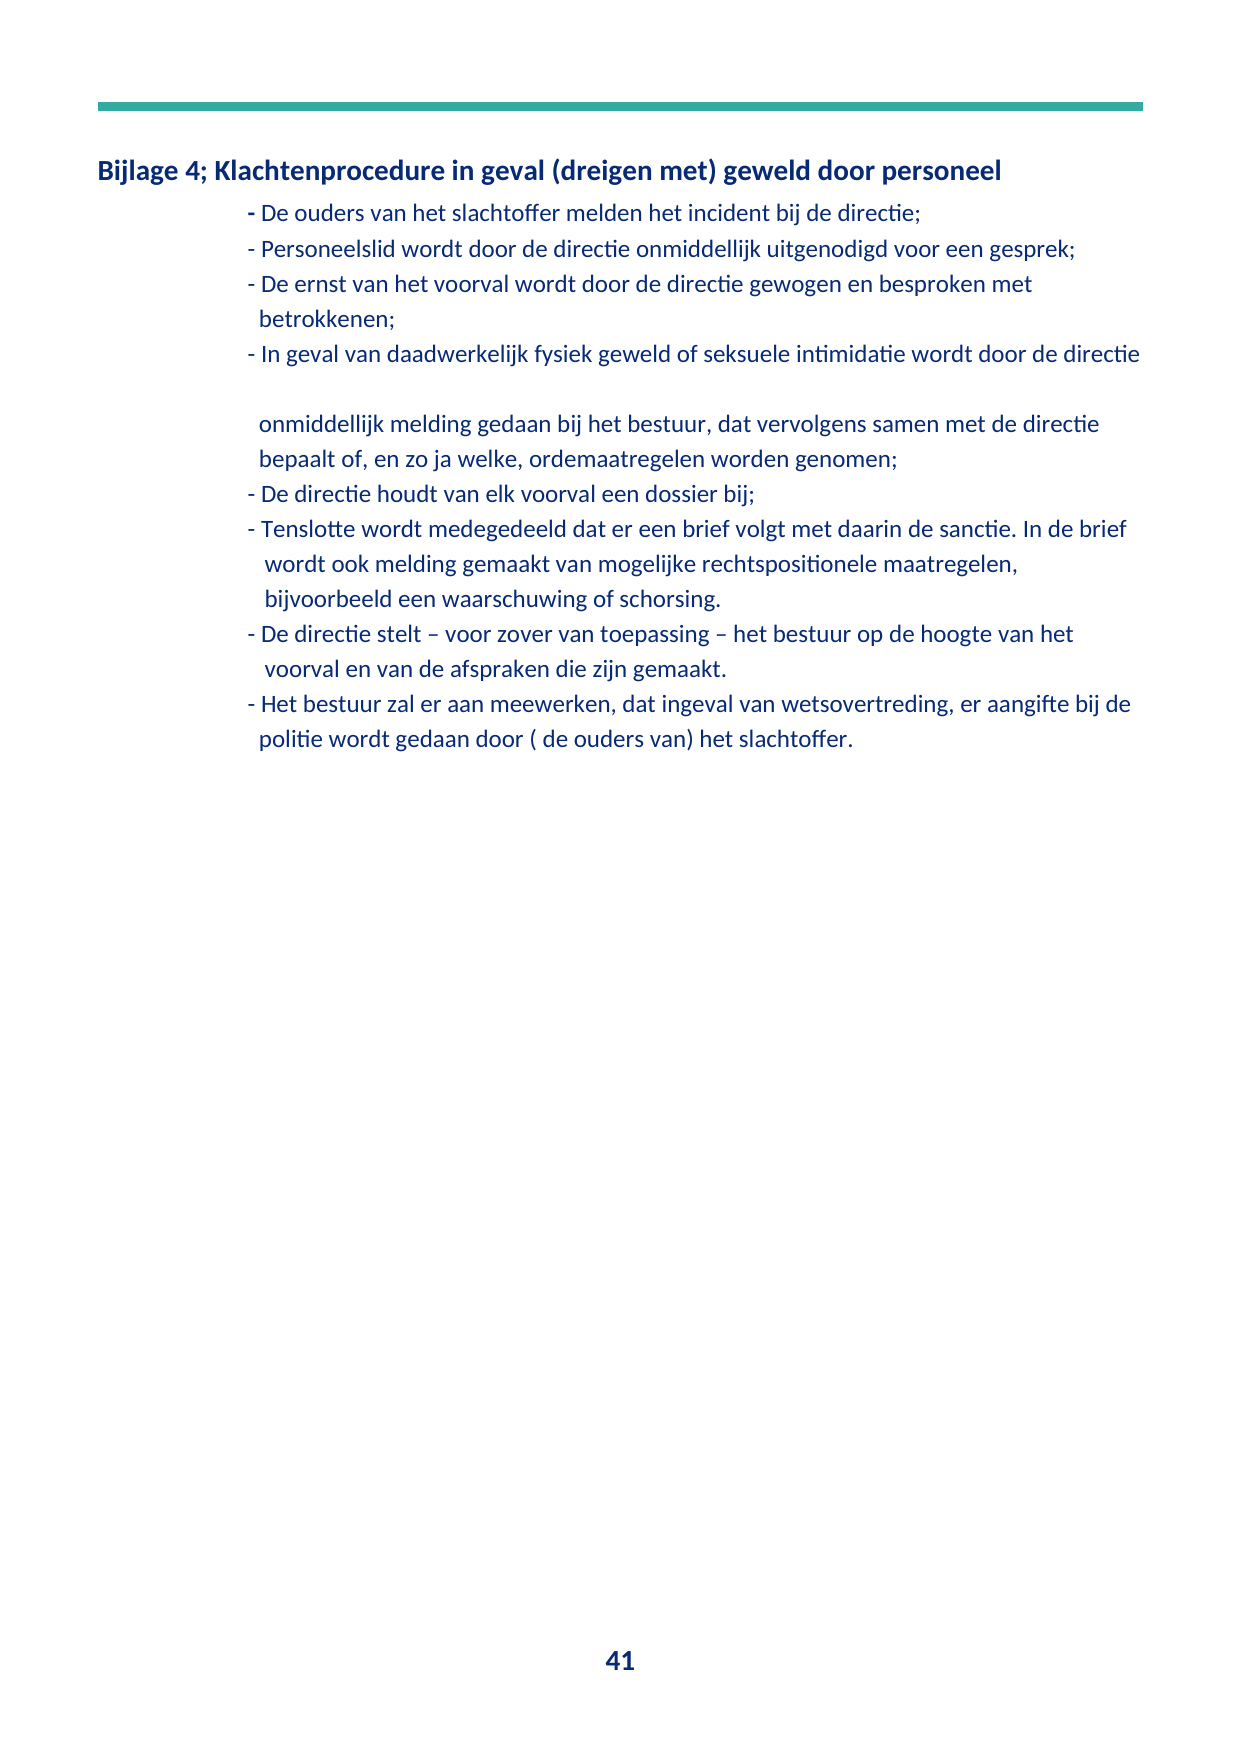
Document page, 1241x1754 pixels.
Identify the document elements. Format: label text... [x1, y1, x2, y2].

text Bijlage 4; Klachtenprocedure in geval (dreigen met) geweld door personeel - De ouders van het slachtoffer melden het incident bij de directie; - Personeelslid wordt door de directie onmiddellijk uitgenodigd voor een gesprek; - De ernst van het voorval wordt door de directie gewogen en besproken met betrokkenen; - In geval van daadwerkelijk fysiek geweld of seksuele intimidatie wordt door de directie onmiddellijk melding gedaan bij het bestuur, dat vervolgens samen met de directie bepaalt of, en zo ja welke, ordemaatregelen worden genomen; - De directie houdt van elk voorval een dossier bij; - Tenslotte wordt medegedeeld dat er een brief volgt met daarin de sanctie. In de brief wordt ook melding gemaakt van mogelijke rechtspositionele maatregelen, bijvoorbeeld een waarschuwing of schorsing. - De directie stelt – voor zover van toepassing – het bestuur op de hoogte van het voorval en van de afspraken die zijn gemaakt. - Het bestuur zal er aan meewerken, dat ingeval van wetsovertreding, er aangifte bij de politie wordt gedaan door ( de ouders van) het slachtoffer. [97, 152, 1143, 753]
